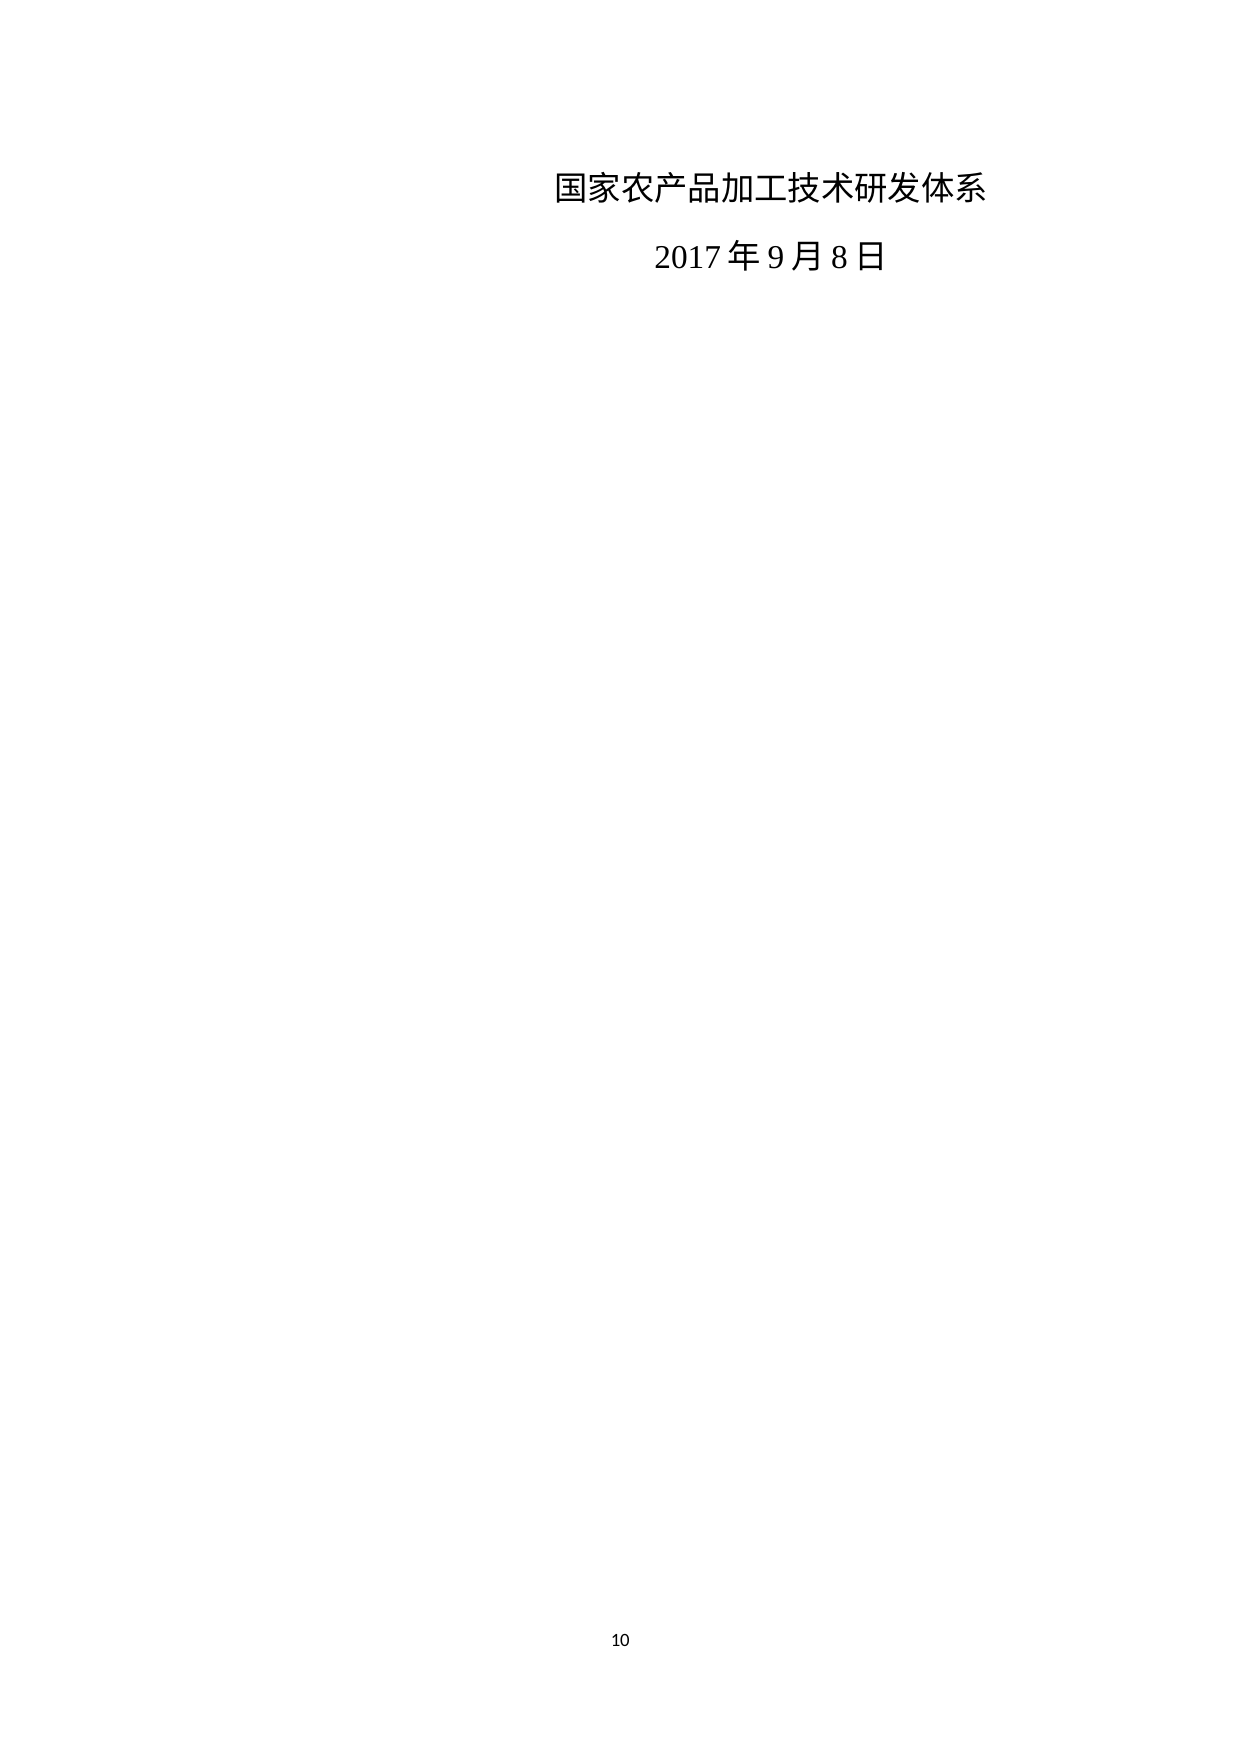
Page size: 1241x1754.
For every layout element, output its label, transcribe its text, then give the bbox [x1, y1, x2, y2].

text 国家农产品加工技术研发体系 [187, 162, 1053, 210]
text 2017年9月8日 [187, 229, 1053, 278]
